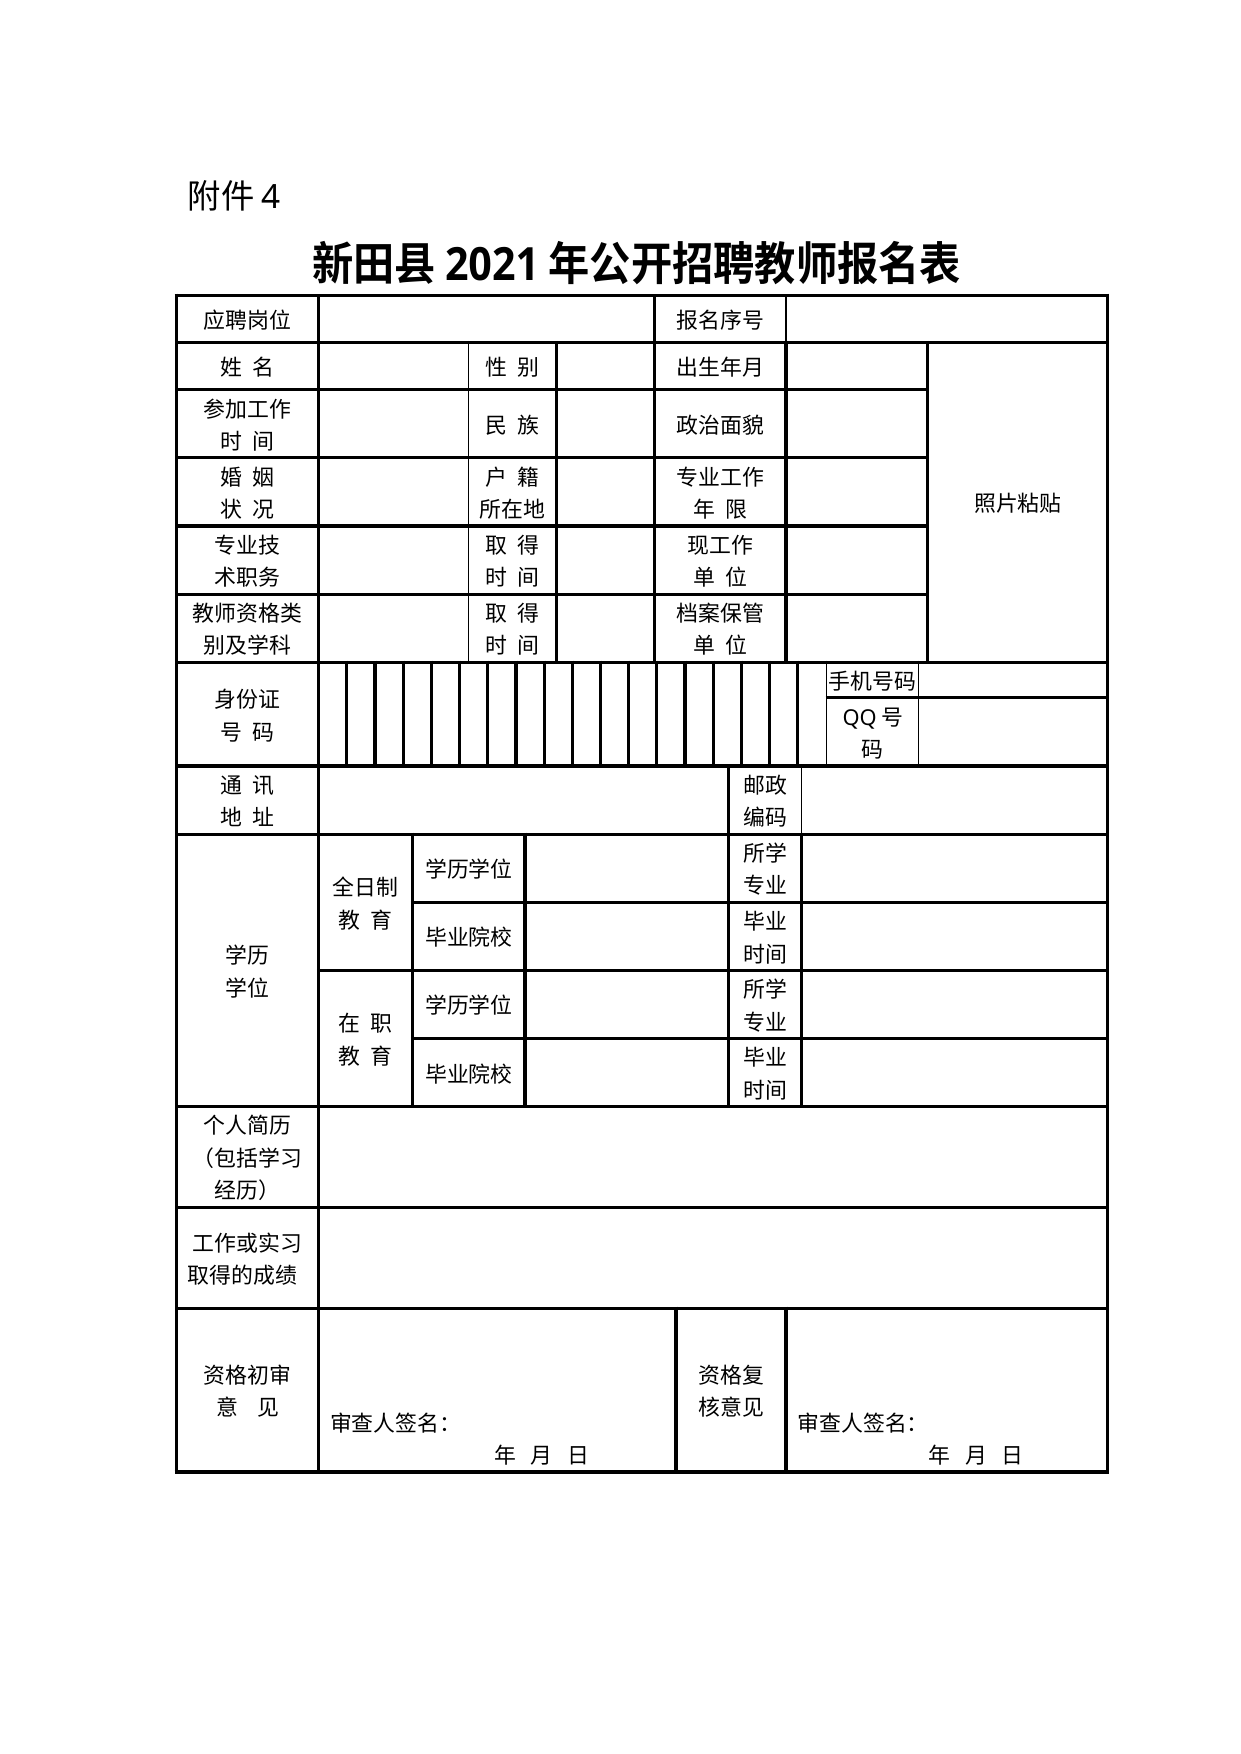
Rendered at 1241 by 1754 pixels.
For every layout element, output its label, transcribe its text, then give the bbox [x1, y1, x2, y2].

table_cell 邮政编码 [730, 768, 801, 832]
table_cell [320, 768, 727, 832]
table_header 报名序号 [656, 297, 785, 341]
table_cell 全日制 教 育 [320, 836, 411, 969]
table_cell 学历学位 [414, 836, 523, 901]
table_cell 教师资格类别及学科 [178, 596, 317, 661]
table_cell [558, 528, 653, 592]
table_cell [527, 836, 727, 901]
table_cell [602, 664, 627, 764]
table_header [320, 297, 653, 341]
table_cell [527, 1040, 727, 1105]
table_cell 所学专业 [730, 972, 800, 1037]
table_cell [658, 664, 683, 764]
table_cell [558, 459, 653, 524]
table_cell QQ号码 [827, 699, 918, 764]
table_cell 审查人签名： 年 月 日 [788, 1310, 1106, 1470]
table_cell [788, 391, 926, 456]
table_cell [461, 664, 486, 764]
table_cell [743, 664, 768, 764]
table_cell 个人简历（包括学习经历） [178, 1108, 317, 1206]
table_cell [788, 596, 926, 661]
table_cell [433, 664, 458, 764]
table_cell [320, 664, 345, 764]
table_cell [558, 344, 653, 388]
table_cell [574, 664, 599, 764]
table_cell [320, 596, 468, 661]
table_cell [320, 1108, 1106, 1206]
table_cell [320, 528, 468, 592]
table_cell [558, 596, 653, 661]
table_cell [546, 664, 571, 764]
table_cell [527, 972, 727, 1037]
table_cell 毕业时间 [730, 1040, 800, 1105]
table_cell [803, 972, 1106, 1037]
table_cell 照片粘贴 [929, 344, 1106, 661]
table_cell [788, 344, 926, 388]
table_cell [803, 1040, 1106, 1105]
table_cell 婚 姻 状 况 [178, 459, 317, 524]
table_cell 资格复核意见 [678, 1310, 784, 1470]
table_cell [630, 664, 655, 764]
table_cell 民 族 [469, 391, 555, 456]
table_cell [489, 664, 514, 764]
table_cell 工作或实习 取得的成绩 [178, 1209, 317, 1307]
table_cell 户 籍 所在地 [469, 459, 555, 524]
table_cell 手机号码 [827, 664, 918, 696]
table_cell [320, 459, 468, 524]
table_cell [715, 664, 740, 764]
table_cell [802, 768, 1106, 832]
table_cell [558, 391, 653, 456]
table_cell 资格初审 意 见 [178, 1310, 317, 1470]
table_cell 专业技 术职务 [178, 528, 317, 592]
table_cell [377, 664, 402, 764]
table_cell [518, 664, 543, 764]
table_cell [687, 664, 712, 764]
table_cell 所学专业 [730, 836, 800, 901]
table_cell 学历 学位 [178, 836, 317, 1105]
table_cell 姓 名 [178, 344, 317, 388]
table_cell 性 别 [469, 344, 555, 388]
table_cell [919, 699, 1106, 764]
table_cell [803, 904, 1106, 969]
table_cell 取 得 时 间 [469, 596, 555, 661]
table_cell 身份证 号 码 [178, 664, 317, 764]
table_cell [405, 664, 430, 764]
table_cell 审查人签名： 年 月 日 [320, 1310, 674, 1470]
text 新田县2021年公开招聘教师报名表 [187, 227, 1053, 293]
table_cell 通 讯 地 址 [178, 768, 317, 832]
table_cell [919, 664, 1106, 696]
table_cell 现工作 单 位 [656, 528, 784, 592]
text 附件4 [187, 162, 1053, 227]
table_cell [320, 344, 468, 388]
table_cell [771, 664, 796, 764]
table_cell 毕业时间 [730, 904, 800, 969]
table_cell [320, 391, 468, 456]
table_cell 取 得 时 间 [469, 528, 555, 592]
table_header [787, 297, 1106, 341]
table_header 应聘岗位 [178, 297, 317, 341]
table_cell [788, 528, 926, 592]
table_cell 档案保管 单 位 [656, 596, 784, 661]
table_cell 政治面貌 [656, 391, 784, 456]
table_cell 毕业院校 [414, 904, 523, 969]
table_cell [348, 664, 373, 764]
table_cell 学历学位 [414, 972, 523, 1037]
table_cell [799, 664, 826, 764]
table_cell 在 职 教 育 [320, 972, 411, 1105]
table_cell 出生年月 [656, 344, 784, 388]
table_cell [527, 904, 727, 969]
table_cell [788, 459, 926, 524]
table_cell [803, 836, 1106, 901]
table_cell 专业工作 年 限 [656, 459, 784, 524]
table_cell 参加工作 时 间 [178, 391, 317, 456]
table_cell 毕业院校 [414, 1040, 523, 1105]
table_cell [320, 1209, 1106, 1307]
